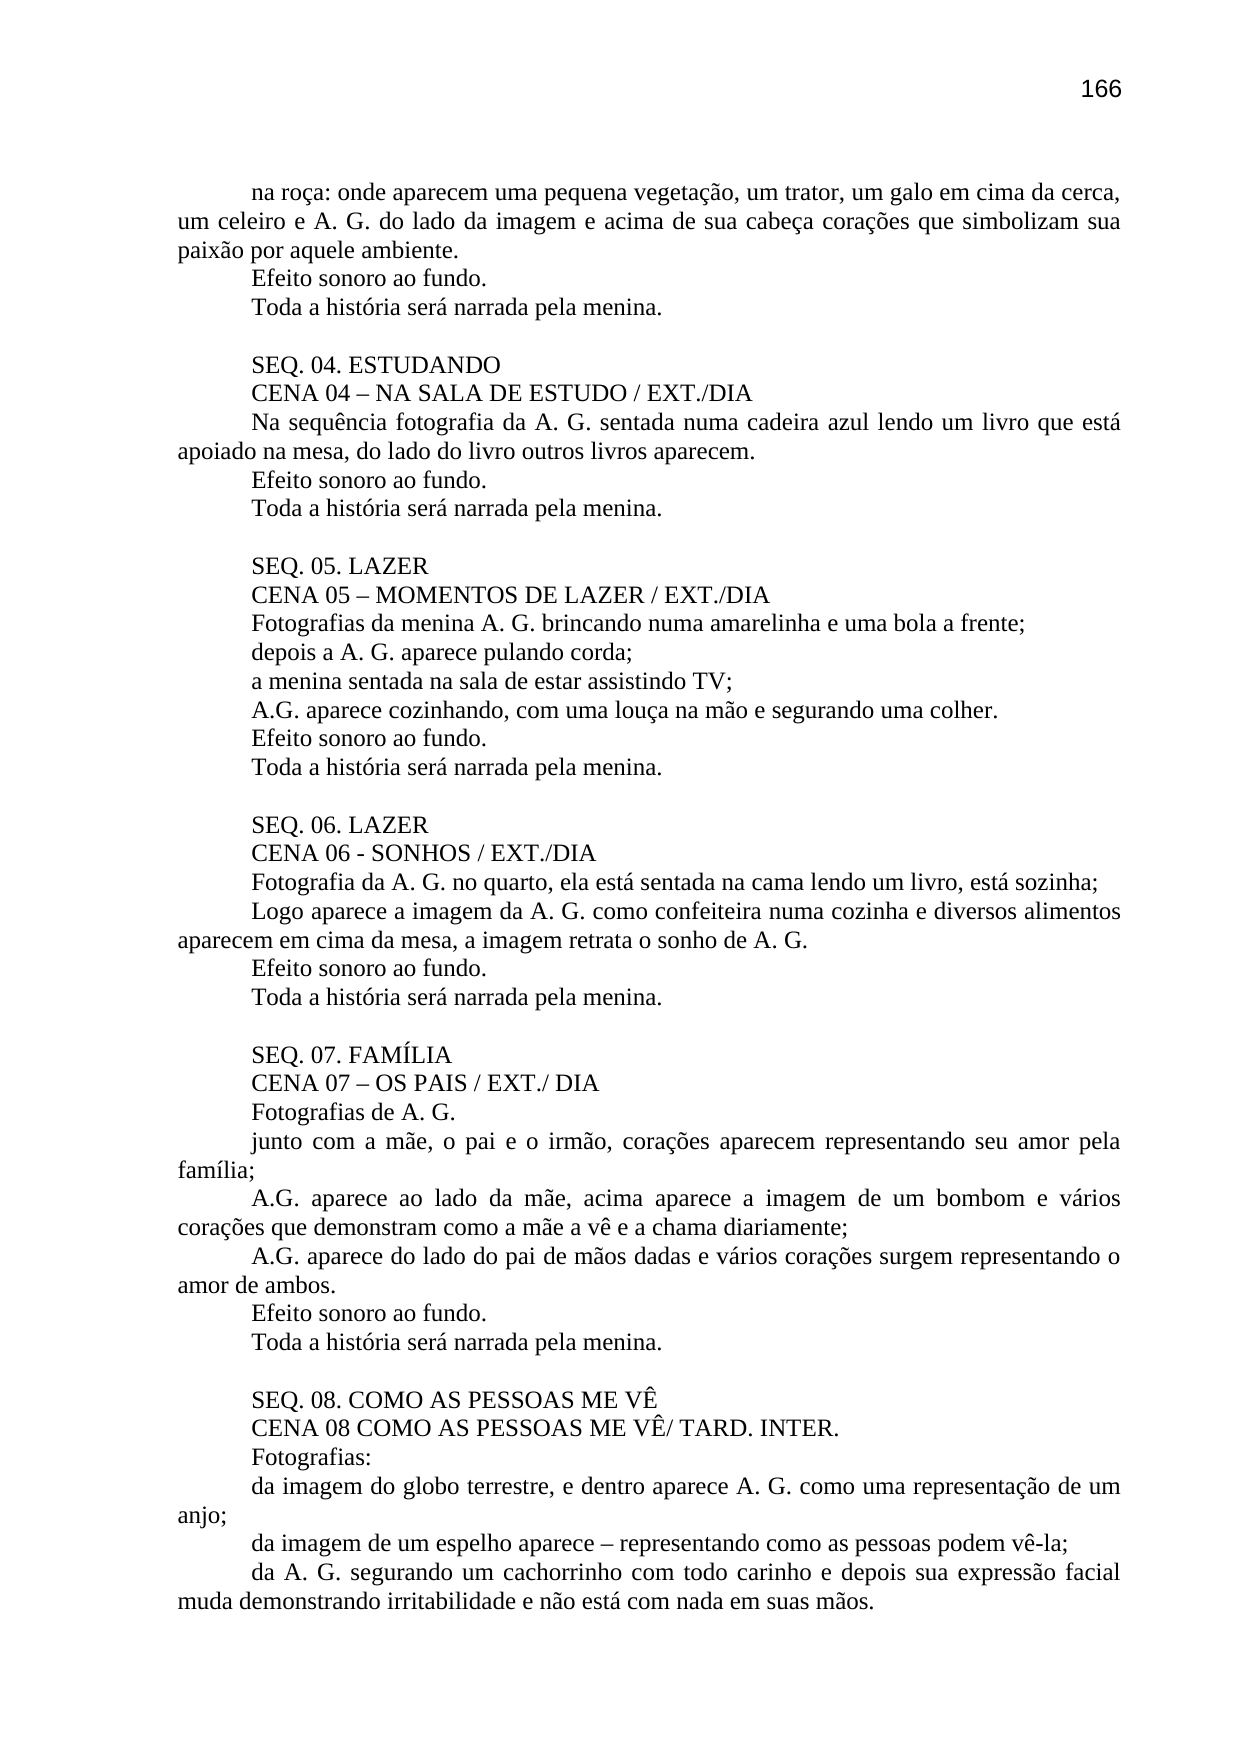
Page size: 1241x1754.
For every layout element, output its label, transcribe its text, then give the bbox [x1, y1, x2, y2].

text a menina sentada na sala de estar assistindo TV; [177, 666, 1122, 695]
text Toda a história será narrada pela menina. [177, 1327, 1122, 1356]
text Efeito sonoro ao fundo. [177, 1298, 1122, 1327]
text A.G. aparece ao lado da mãe, acima aparece a imagem de um bombom e vários corações que demonstram como a mãe a vê e a chama diariamente; [177, 1183, 1122, 1241]
text CENA 07 – OS PAIS / EXT./ DIA [177, 1068, 1122, 1097]
text Fotografias da menina A. G. brincando numa amarelinha e uma bola a frente; [177, 608, 1122, 637]
text Toda a história será narrada pela menina. [177, 292, 1122, 321]
text depois a A. G. aparece pulando corda; [177, 637, 1122, 666]
text A.G. aparece cozinhando, com uma louça na mão e segurando uma colher. [177, 695, 1122, 723]
text Efeito sonoro ao fundo. [177, 953, 1122, 982]
text CENA 06 - SONHOS / EXT./DIA [177, 838, 1122, 867]
text SEQ. 04. ESTUDANDO [177, 350, 1122, 378]
text Toda a história será narrada pela menina. [177, 493, 1122, 522]
text junto com a mãe, o pai e o irmão, corações aparecem representando seu amor pela família; [177, 1126, 1122, 1183]
text SEQ. 05. LAZER [177, 551, 1122, 580]
text Fotografias: [177, 1442, 1122, 1471]
text Efeito sonoro ao fundo. [177, 263, 1122, 292]
text SEQ. 07. FAMÍLIA [177, 1040, 1122, 1068]
text Efeito sonoro ao fundo. [177, 465, 1122, 493]
text da A. G. segurando um cachorrinho com todo carinho e depois sua expressão facial muda demonstrando irritabilidade e não está com nada em suas mãos. [177, 1557, 1122, 1615]
text CENA 05 – MOMENTOS DE LAZER / EXT./DIA [177, 580, 1122, 608]
text A.G. aparece do lado do pai de mãos dadas e vários corações surgem representando o amor de ambos. [177, 1241, 1122, 1298]
text Efeito sonoro ao fundo. [177, 723, 1122, 752]
text CENA 08 COMO AS PESSOAS ME VÊ/ TARD. INTER. [177, 1413, 1122, 1442]
text Na sequência fotografia da A. G. sentada numa cadeira azul lendo um livro que está apoiado na mesa, do lado do livro outros livros aparecem. [177, 407, 1122, 465]
text Toda a história será narrada pela menina. [177, 752, 1122, 781]
text SEQ. 08. COMO AS PESSOAS ME VÊ [177, 1385, 1122, 1413]
text SEQ. 06. LAZER [177, 810, 1122, 838]
text Fotografia da A. G. no quarto, ela está sentada na cama lendo um livro, está sozinha; [177, 867, 1122, 896]
text Toda a história será narrada pela menina. [177, 982, 1122, 1011]
text CENA 04 – NA SALA DE ESTUDO / EXT./DIA [177, 378, 1122, 407]
text da imagem do globo terrestre, e dentro aparece A. G. como uma representação de um anjo; [177, 1471, 1122, 1528]
text na roça: onde aparecem uma pequena vegetação, um trator, um galo em cima da cerca, um celeiro e A. G. do lado da imagem e acima de sua cabeça corações que simbolizam sua paixão por aquele ambiente. [177, 177, 1122, 263]
text Fotografias de A. G. [177, 1097, 1122, 1126]
text Logo aparece a imagem da A. G. como confeiteira numa cozinha e diversos alimentos aparecem em cima da mesa, a imagem retrata o sonho de A. G. [177, 896, 1122, 953]
text da imagem de um espelho aparece – representando como as pessoas podem vê-la; [177, 1528, 1122, 1557]
